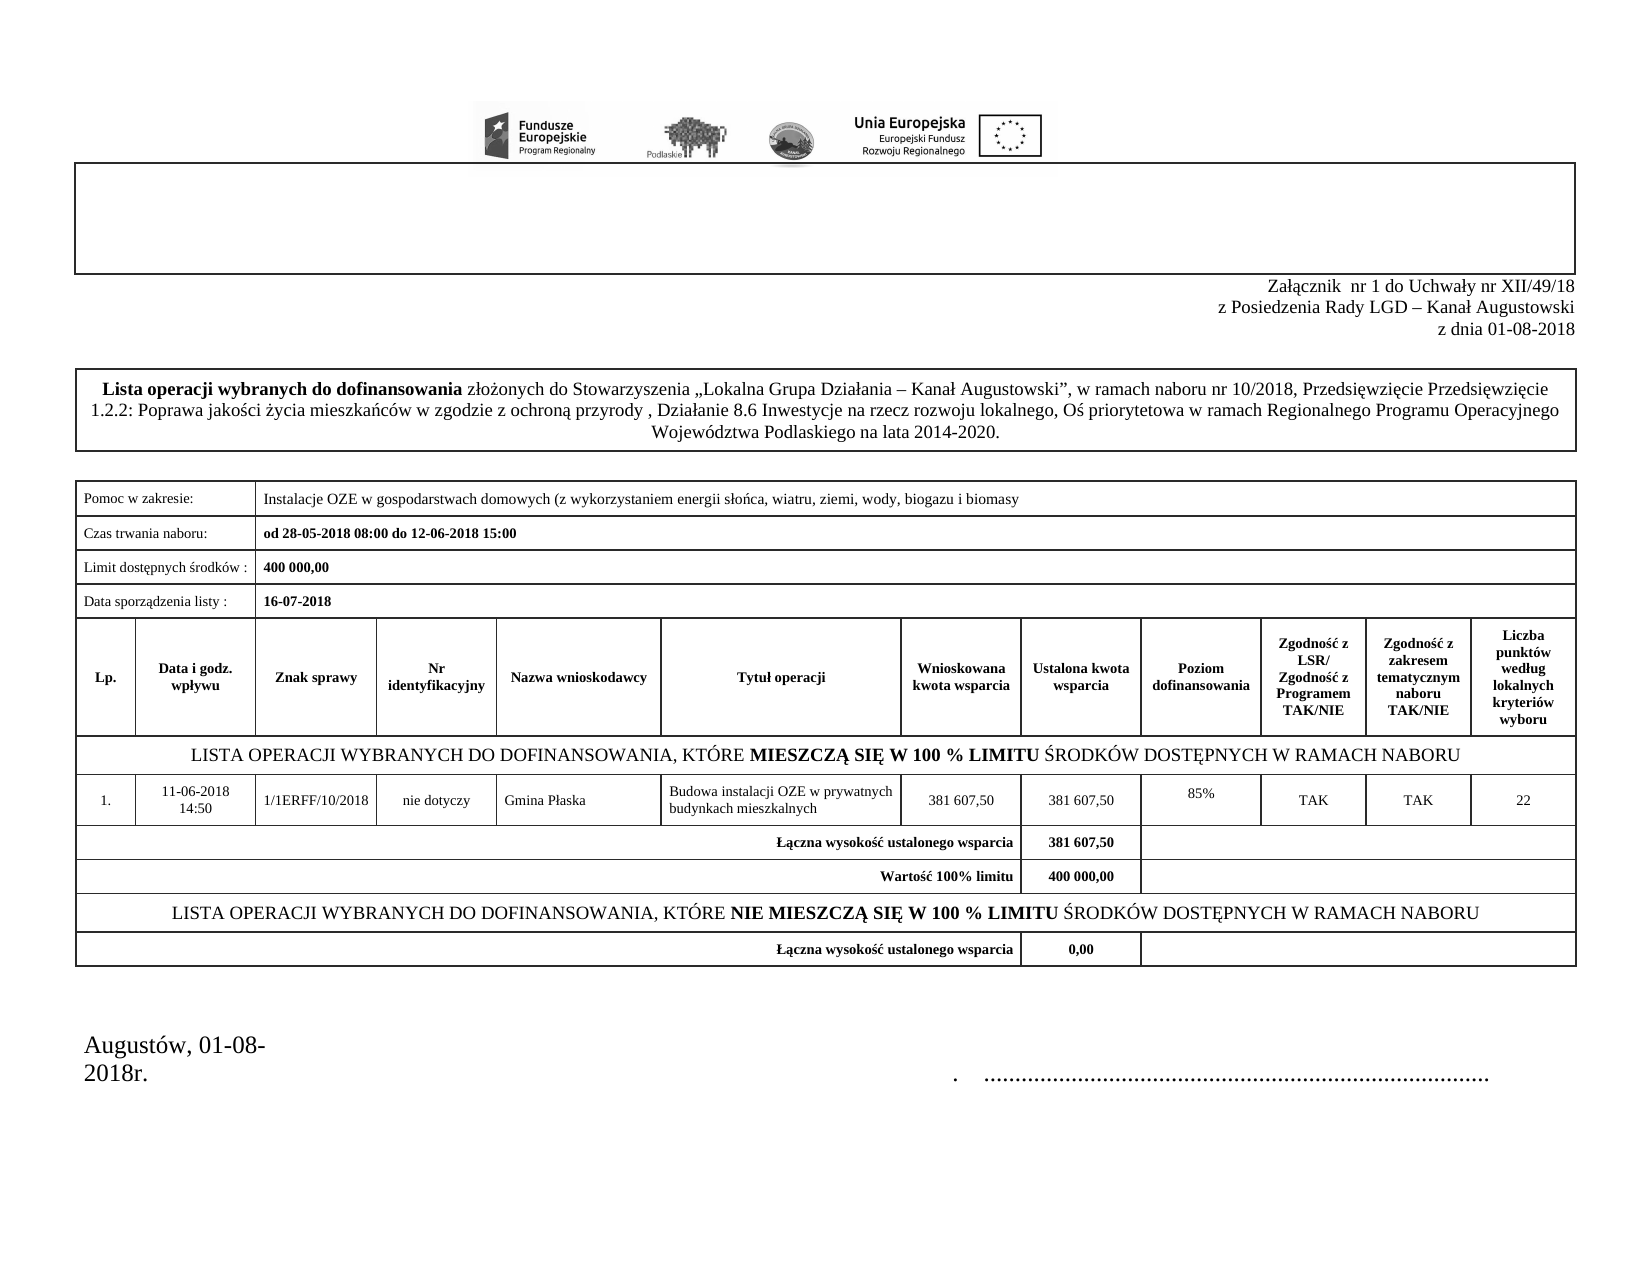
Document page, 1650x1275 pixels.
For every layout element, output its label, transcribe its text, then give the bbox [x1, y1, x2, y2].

table_cell nie dotyczy [377, 775, 496, 824]
table_cell Czas trwania naboru: [77, 517, 255, 549]
table_cell Wnioskowana kwota wsparcia [902, 619, 1020, 735]
table_cell Lp. [77, 619, 135, 735]
table_cell [1142, 933, 1575, 965]
table_cell 400 000,00 [256, 551, 1575, 583]
table_cell Zgodność z LSR/ Zgodność z Programem TAK/NIE [1262, 619, 1365, 735]
table_cell od 28-05-2018 08:00 do 12-06-2018 15:00 [256, 517, 1575, 549]
table_cell Budowa instalacji OZE w prywatnych budynkach mieszkalnych [662, 775, 900, 824]
table_cell 381 607,50 [1022, 775, 1140, 824]
picture [467, 101, 1058, 162]
table_header . ................................................................................. [339, 1022, 1497, 1095]
table_cell Data sporządzenia listy : [77, 585, 255, 617]
table_cell Wartość 100% limitu [77, 860, 1020, 892]
table_cell Liczba punktów według lokalnych kryteriów wyboru [1472, 619, 1575, 735]
table_header [76, 164, 1574, 273]
table_cell [1142, 826, 1575, 858]
table_cell 22 [1472, 775, 1575, 824]
table_cell Nr identyfikacyjny [377, 619, 496, 735]
table_cell Łączna wysokość ustalonego wsparcia [77, 933, 1020, 965]
table_cell Ustalona kwota wsparcia [1022, 619, 1140, 735]
table_header Pomoc w zakresie: [77, 482, 255, 515]
table_cell 381 607,50 [1022, 826, 1140, 858]
table_cell Zgodność z zakresem tematycznym naboru TAK/NIE [1367, 619, 1470, 735]
table_cell 85% [1142, 775, 1260, 824]
table_cell Nazwa wnioskodawcy [497, 619, 660, 735]
table_cell 1/1ERFF/10/2018 [256, 775, 376, 824]
table_cell LISTA OPERACJI WYBRANYCH DO DOFINANSOWANIA, KTÓRE NIE MIESZCZĄ SIĘ W 100 % LIMITU ŚRODKÓW DOSTĘPNYCH W RAMACH NABORU [77, 894, 1575, 931]
table_cell Gmina Płaska [497, 775, 660, 824]
table_cell [1142, 860, 1575, 892]
table_cell 16-07-2018 [256, 585, 1575, 617]
table_cell 0,00 [1022, 933, 1140, 965]
table_cell Łączna wysokość ustalonego wsparcia [77, 826, 1020, 858]
table_cell TAK [1262, 775, 1365, 824]
table_cell 11-06-2018 14:50 [136, 775, 255, 824]
table_cell 1. [77, 775, 135, 824]
table_cell Tytuł operacji [662, 619, 900, 735]
table_cell 400 000,00 [1022, 860, 1140, 892]
table_header Instalacje OZE w gospodarstwach domowych (z wykorzystaniem energii słońca, wiatru, ziemi, wody, biogazu i biomasy [256, 482, 1575, 515]
table_cell Data i godz. wpływu [136, 619, 255, 735]
table_cell Poziom dofinansowania [1142, 619, 1260, 735]
table_cell Znak sprawy [256, 619, 376, 735]
table_header Augustów, 01-08-2018r. [77, 1022, 337, 1095]
table_header Lista operacji wybranych do dofinansowania złożonych do Stowarzyszenia „Lokalna Grupa Działania – Kanał Augustowski”, w ramach naboru nr 10/2018, Przedsięwzięcie Przedsięwzięcie 1.2.2: Poprawa jakości życia mieszkańców w zgodzie z ochroną przyrody , Działanie 8.6 Inwestycje na rzecz rozwoju lokalnego, Oś priorytetowa w ramach Regionalnego Programu Operacyjnego Województwa Podlaskiego na lata 2014-2020. [77, 370, 1575, 450]
table_cell Limit dostępnych środków : [77, 551, 255, 583]
text Załącznik nr 1 do Uchwały nr XII/49/18 z Posiedzenia Rady LGD – Kanał Augustowski z dnia 01-08-2018 [75, 275, 1575, 339]
table_cell LISTA OPERACJI WYBRANYCH DO DOFINANSOWANIA, KTÓRE MIESZCZĄ SIĘ W 100 % LIMITU ŚRODKÓW DOSTĘPNYCH W RAMACH NABORU [77, 737, 1575, 774]
table_cell 381 607,50 [902, 775, 1020, 824]
table_cell TAK [1367, 775, 1470, 824]
